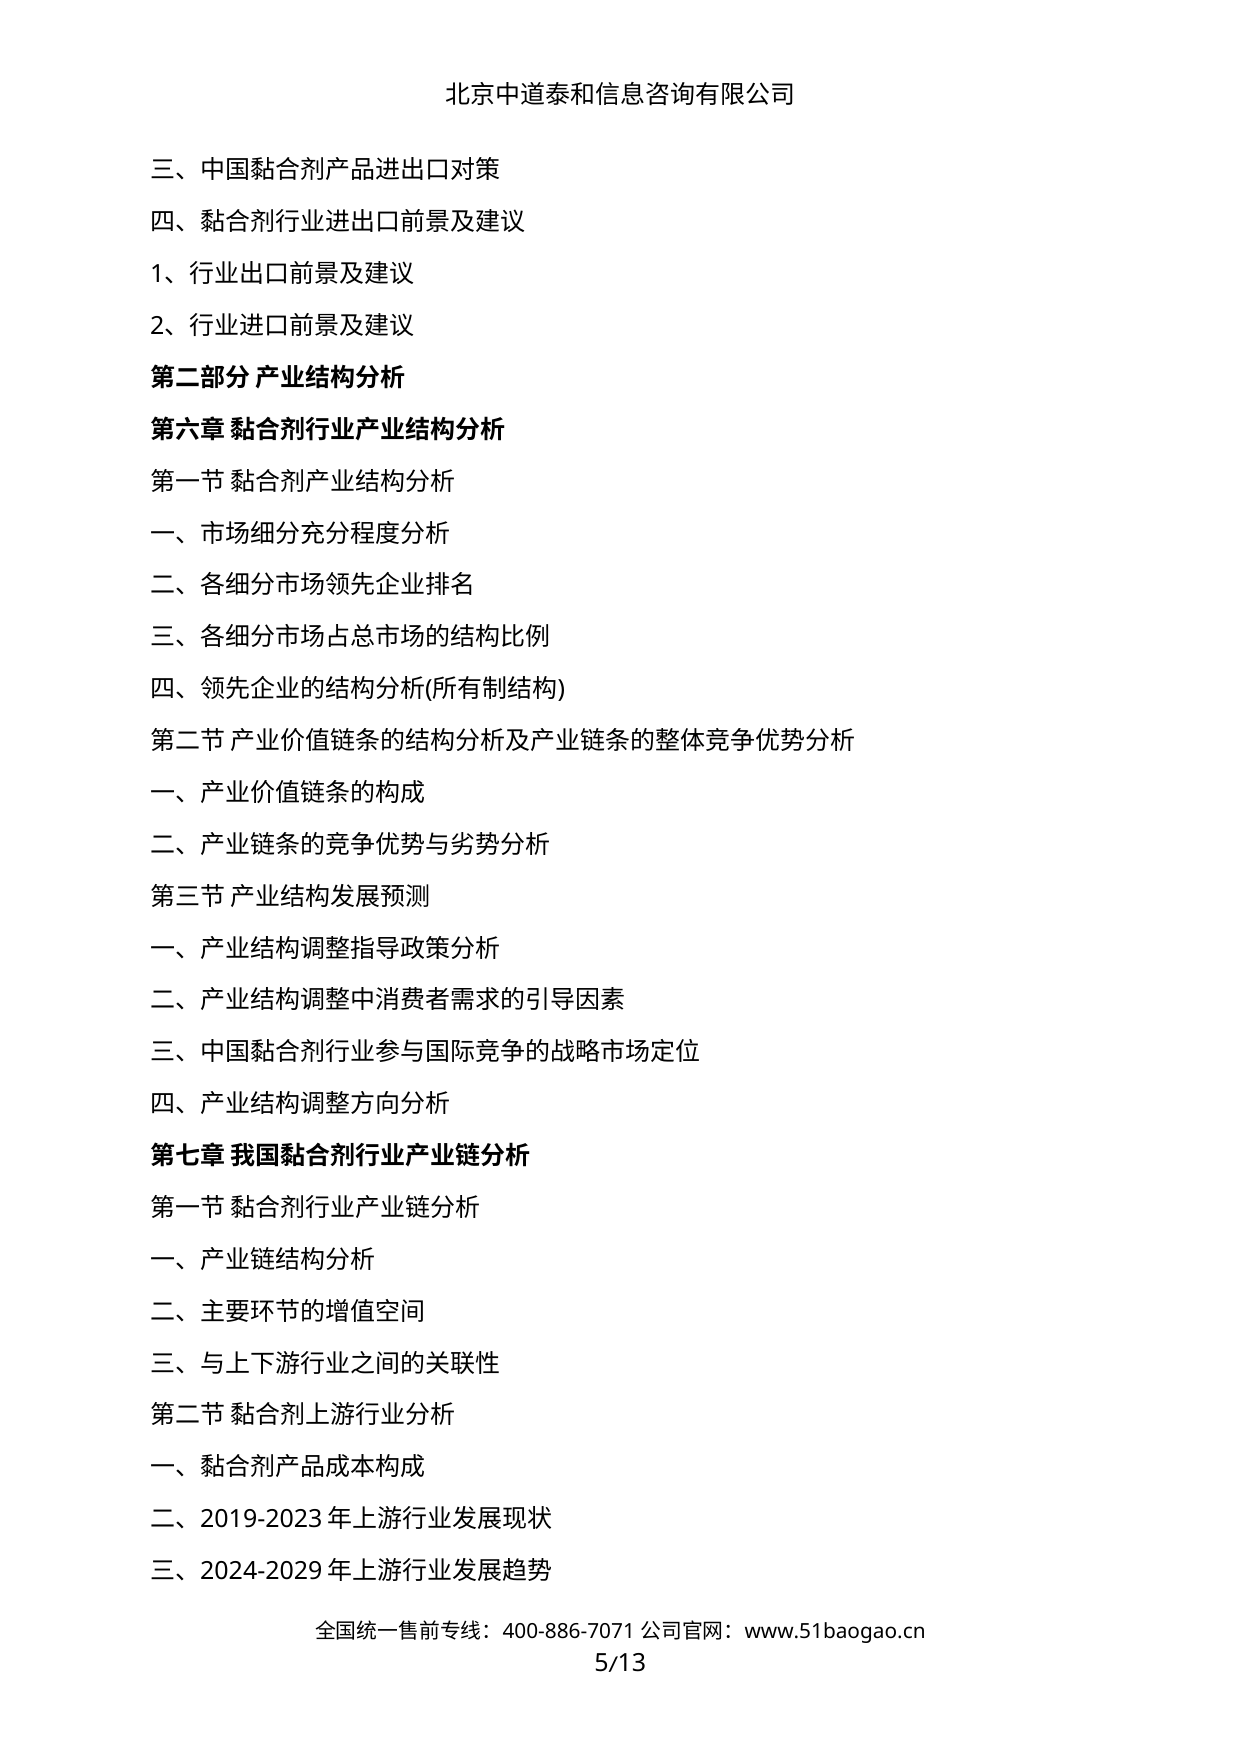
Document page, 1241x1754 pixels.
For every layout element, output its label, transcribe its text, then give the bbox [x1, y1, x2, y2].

text 一、产业结构调整指导政策分析 [150, 928, 1090, 964]
text 三、中国黏合剂产品进出口对策 [150, 150, 1090, 186]
text 一、产业价值链条的构成 [150, 772, 1090, 809]
text 二、2019-2023年上游行业发展现状 [150, 1499, 1090, 1535]
text 二、主要环节的增值空间 [150, 1291, 1090, 1327]
text 四、黏合剂行业进出口前景及建议 [150, 202, 1090, 238]
text 1、行业出口前景及建议 [150, 254, 1090, 290]
text 四、领先企业的结构分析(所有制结构) [150, 669, 1090, 705]
text 第一节 黏合剂产业结构分析 [150, 461, 1090, 497]
text 2、行业进口前景及建议 [150, 306, 1090, 342]
text 二、各细分市场领先企业排名 [150, 565, 1090, 601]
text 三、与上下游行业之间的关联性 [150, 1343, 1090, 1379]
text 第二节 黏合剂上游行业分析 [150, 1395, 1090, 1431]
text 二、产业结构调整中消费者需求的引导因素 [150, 980, 1090, 1016]
text 一、产业链结构分析 [150, 1239, 1090, 1276]
text 第一节 黏合剂行业产业链分析 [150, 1187, 1090, 1224]
text 三、各细分市场占总市场的结构比例 [150, 617, 1090, 653]
text 一、黏合剂产品成本构成 [150, 1447, 1090, 1483]
text 三、中国黏合剂行业参与国际竞争的战略市场定位 [150, 1032, 1090, 1068]
text 一、市场细分充分程度分析 [150, 513, 1090, 549]
text 第六章 黏合剂行业产业结构分析 [150, 409, 1090, 446]
text 第二部分 产业结构分析 [150, 357, 1090, 394]
text 三、2024-2029年上游行业发展趋势 [150, 1551, 1090, 1587]
text 二、产业链条的竞争优势与劣势分析 [150, 824, 1090, 861]
text 四、产业结构调整方向分析 [150, 1084, 1090, 1120]
text 第二节 产业价值链条的结构分析及产业链条的整体竞争优势分析 [150, 721, 1090, 757]
text 第七章 我国黏合剂行业产业链分析 [150, 1136, 1090, 1172]
text 第三节 产业结构发展预测 [150, 876, 1090, 912]
